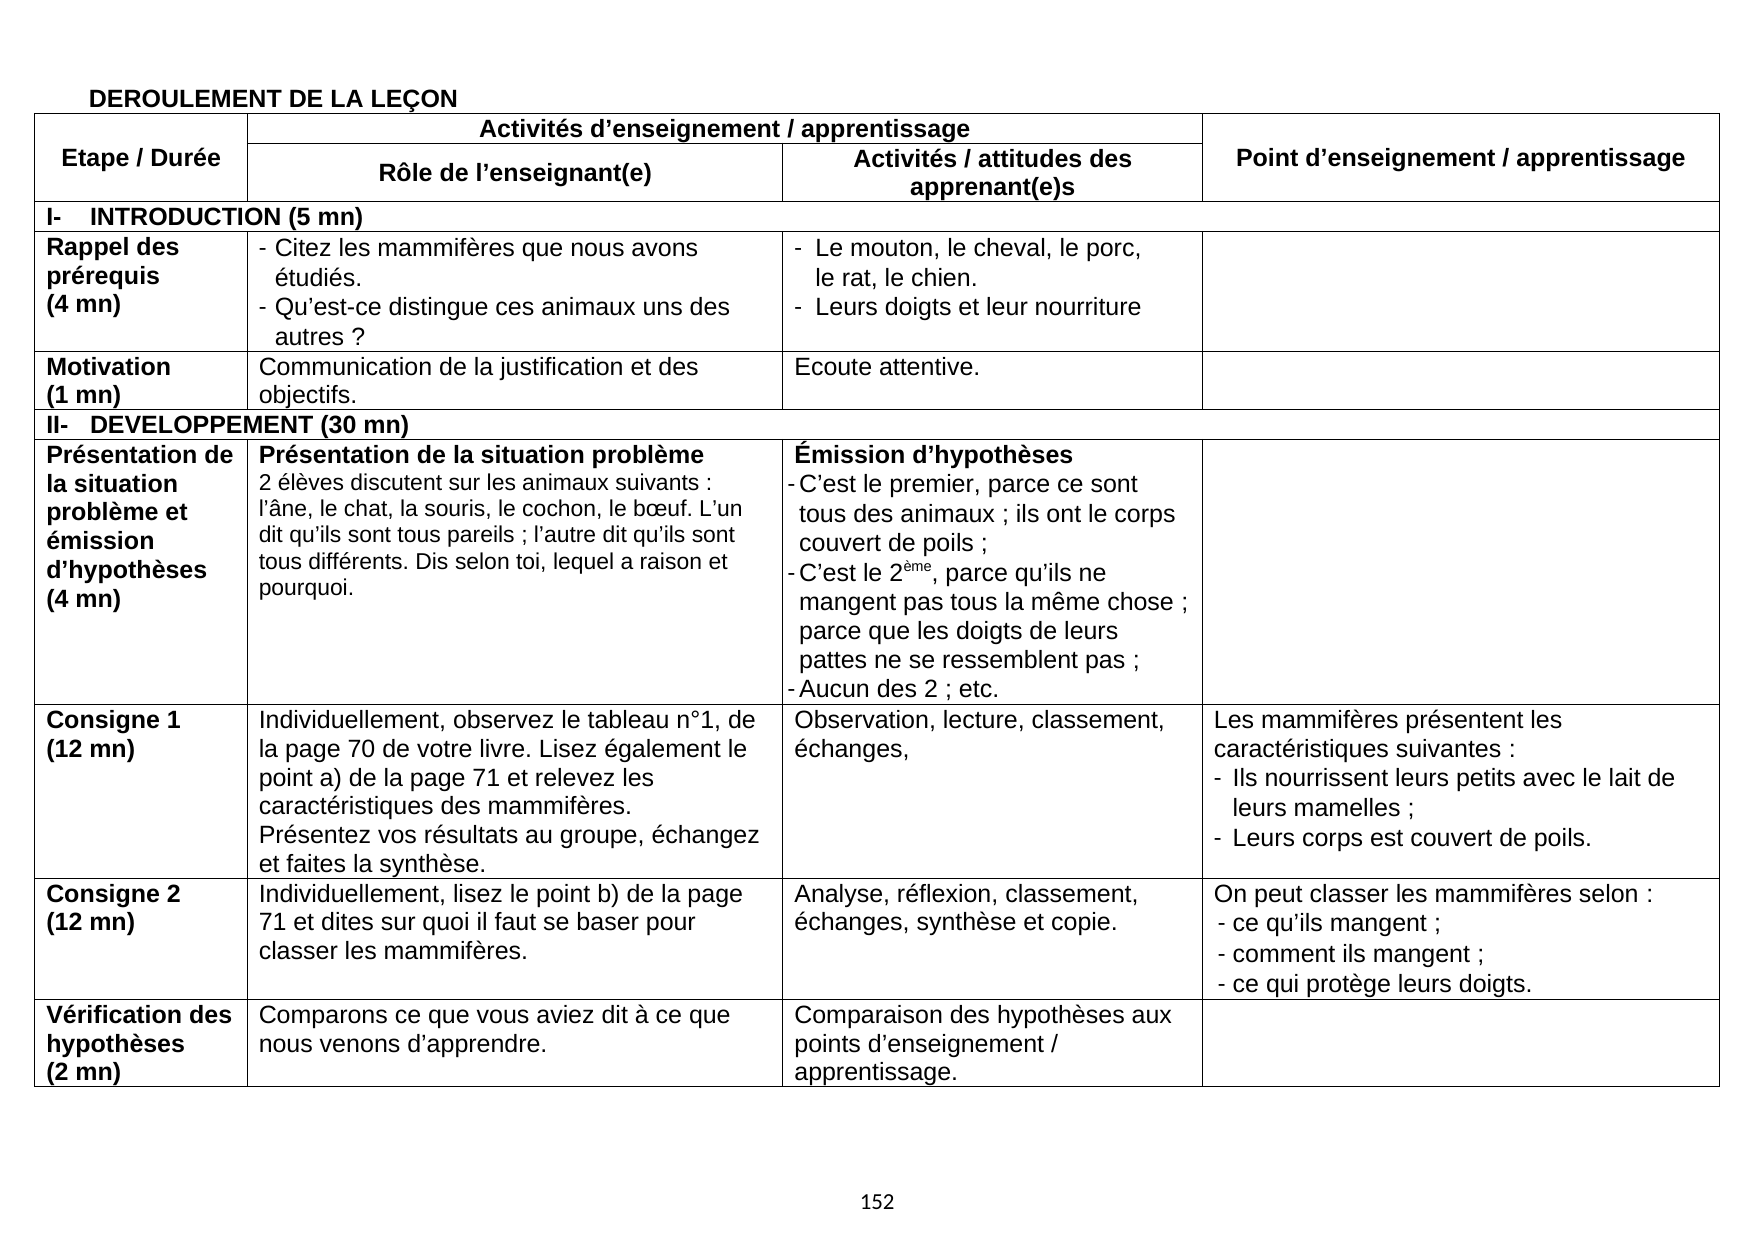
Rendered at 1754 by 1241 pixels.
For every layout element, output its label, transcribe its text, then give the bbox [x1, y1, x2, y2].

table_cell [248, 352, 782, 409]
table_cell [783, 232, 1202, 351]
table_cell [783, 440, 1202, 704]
text DEROULEMENT DE LA LEÇON [89, 84, 1665, 113]
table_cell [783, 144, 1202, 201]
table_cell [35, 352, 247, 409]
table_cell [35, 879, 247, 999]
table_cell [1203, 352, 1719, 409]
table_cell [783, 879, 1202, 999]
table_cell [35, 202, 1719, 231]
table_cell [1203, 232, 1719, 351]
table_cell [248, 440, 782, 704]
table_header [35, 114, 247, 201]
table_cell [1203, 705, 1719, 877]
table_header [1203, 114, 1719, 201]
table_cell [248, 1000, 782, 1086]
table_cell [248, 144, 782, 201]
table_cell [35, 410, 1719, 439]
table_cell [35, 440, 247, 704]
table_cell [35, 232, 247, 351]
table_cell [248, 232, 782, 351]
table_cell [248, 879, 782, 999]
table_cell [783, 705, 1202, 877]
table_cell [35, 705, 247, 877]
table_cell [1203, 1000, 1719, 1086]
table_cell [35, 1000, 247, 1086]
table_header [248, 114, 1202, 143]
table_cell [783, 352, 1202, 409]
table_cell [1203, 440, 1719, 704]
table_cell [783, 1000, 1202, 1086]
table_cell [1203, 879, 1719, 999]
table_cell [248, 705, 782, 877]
